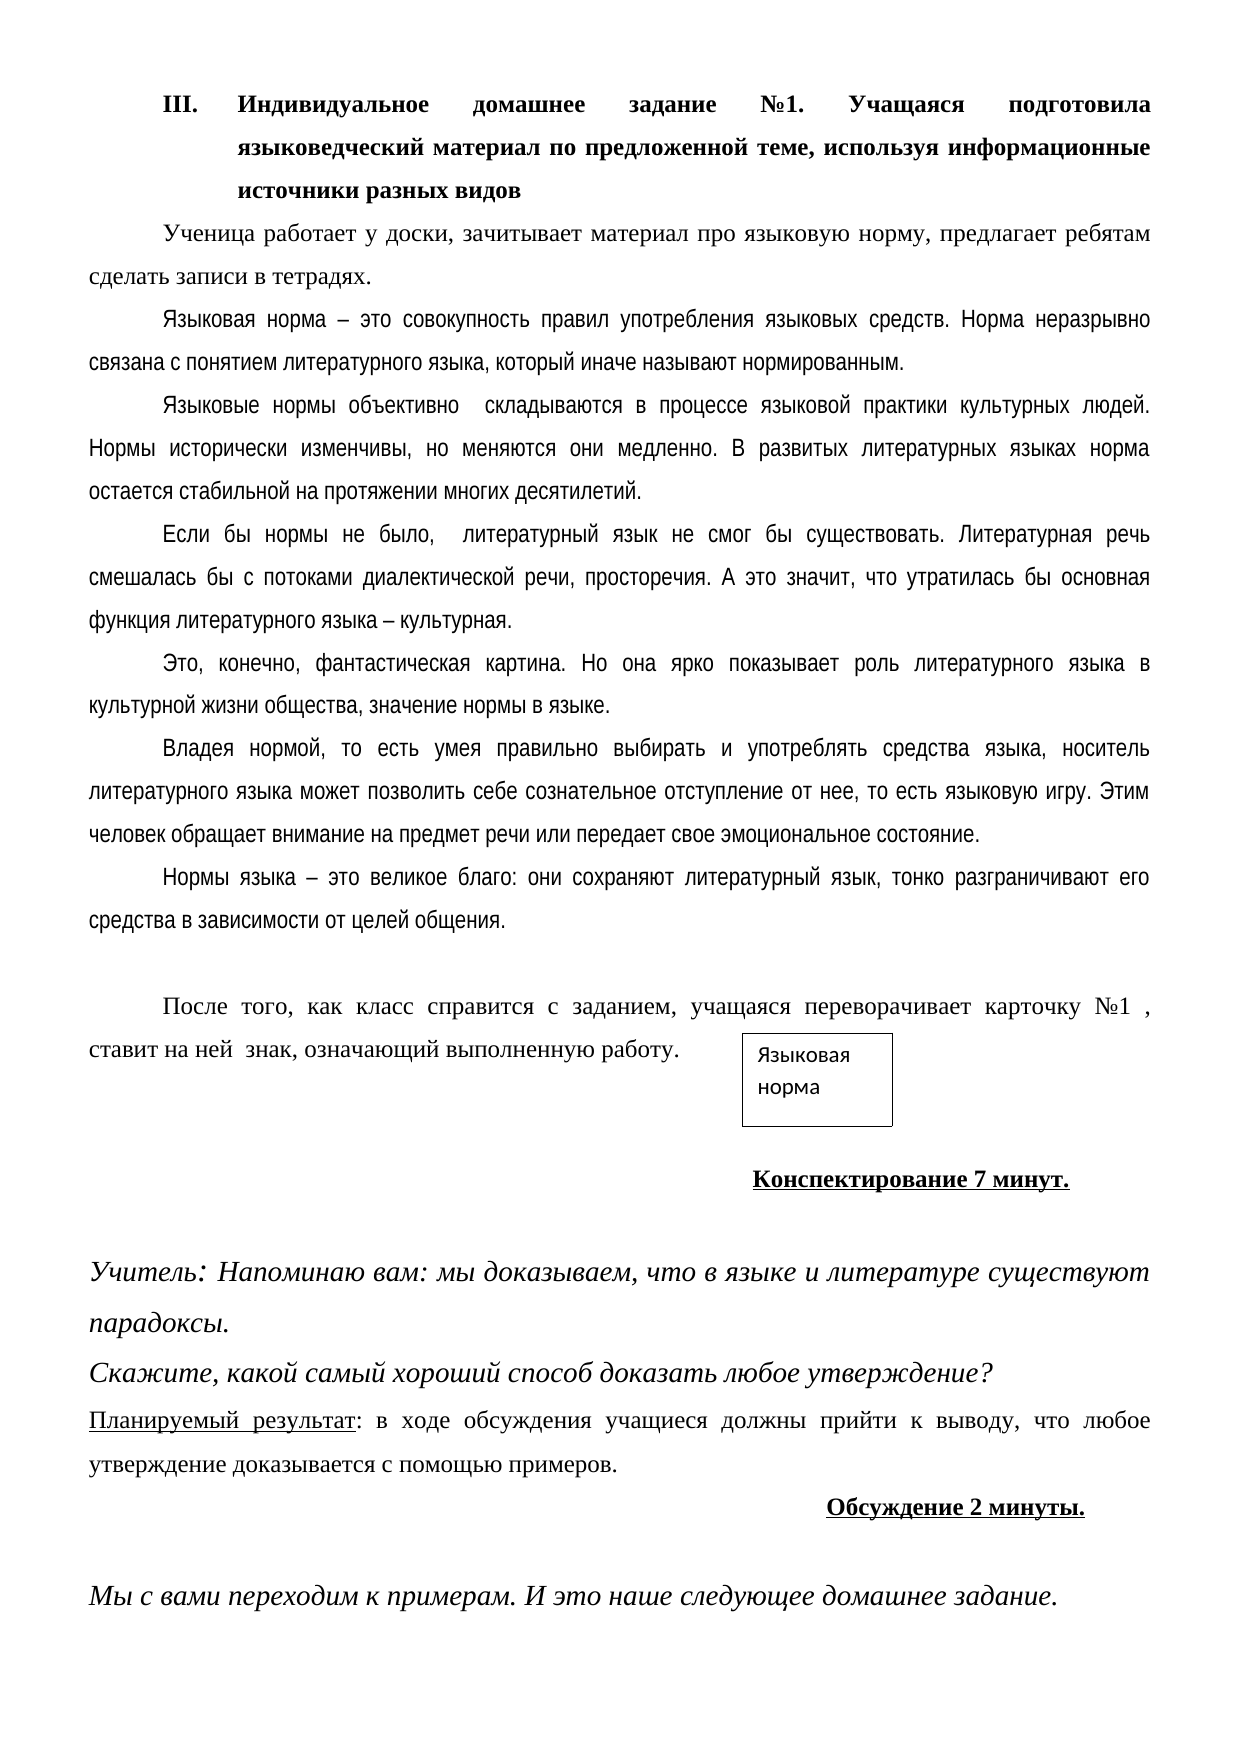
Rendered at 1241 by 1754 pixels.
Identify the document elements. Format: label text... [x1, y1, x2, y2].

list Если бы нормы не было, литературный язык не смог бы существовать. Литературная речь смешалась бы с потоками диалектической речи, просторечия. А это значит, что утратилась бы основная функция литературного языка – культурная. [89, 519, 1152, 633]
list Учитель: Напоминаю вам: мы доказываем, что в языке и литературе существуют парадоксы. [89, 1250, 1152, 1338]
list После того, как класс справится с заданием, учащаяся переворачивает карточку №1 , ставит на ней знак, означающий выполненную работу. [89, 991, 1152, 1063]
list Нормы языка – это великое благо: они сохраняют литературный язык, тонко разграничивают его средства в зависимости от целей общения. [89, 862, 1152, 934]
list Мы с вами переходим к примерам. И это наше следующее домашнее задание. [89, 1578, 1152, 1612]
list Языковые нормы объективно складываются в процессе языковой практики культурных людей. Нормы исторически изменчивы, но меняются они медленно. В развитых литературных языках норма остается стабильной на протяжении многих десятилетий. [89, 390, 1152, 504]
list Планируемый результат: в ходе обсуждения учащиеся должны прийти к выводу, что любое утверждение доказывается с помощью примеров. [89, 1406, 1152, 1477]
list Скажите, какой самый хороший способ доказать любое утверждение? [89, 1355, 1152, 1389]
list Ученица работает у доски, зачитывает материал про языковую норму, предлагает ребятам сделать записи в тетрадях. [89, 218, 1152, 290]
list Это, конечно, фантастическая картина. Но она ярко показывает роль литературного языка в культурной жизни общества, значение нормы в языке. [89, 648, 1152, 719]
list Языковая норма – это совокупность правил употребления языковых средств. Норма неразрывно связана с понятием литературного языка, который иначе называют нормированным. [89, 304, 1152, 376]
list Владея нормой, то есть умея правильно выбирать и употреблять средства языка, носитель литературного языка может позволить себе сознательное отступление от нее, то есть языковую игру. Этим человек обращает внимание на предмет речи или передает свое эмоциональное состояние. [89, 733, 1152, 848]
list Индивидуальное домашнее задание №1. Учащаяся подготовила языковедческий материал по предложенной теме, используя информационные источники разных видов [162, 89, 1152, 204]
list Обсуждение 2 минуты. [752, 1492, 1152, 1521]
list Конспектирование 7 минут. [752, 1164, 1152, 1192]
